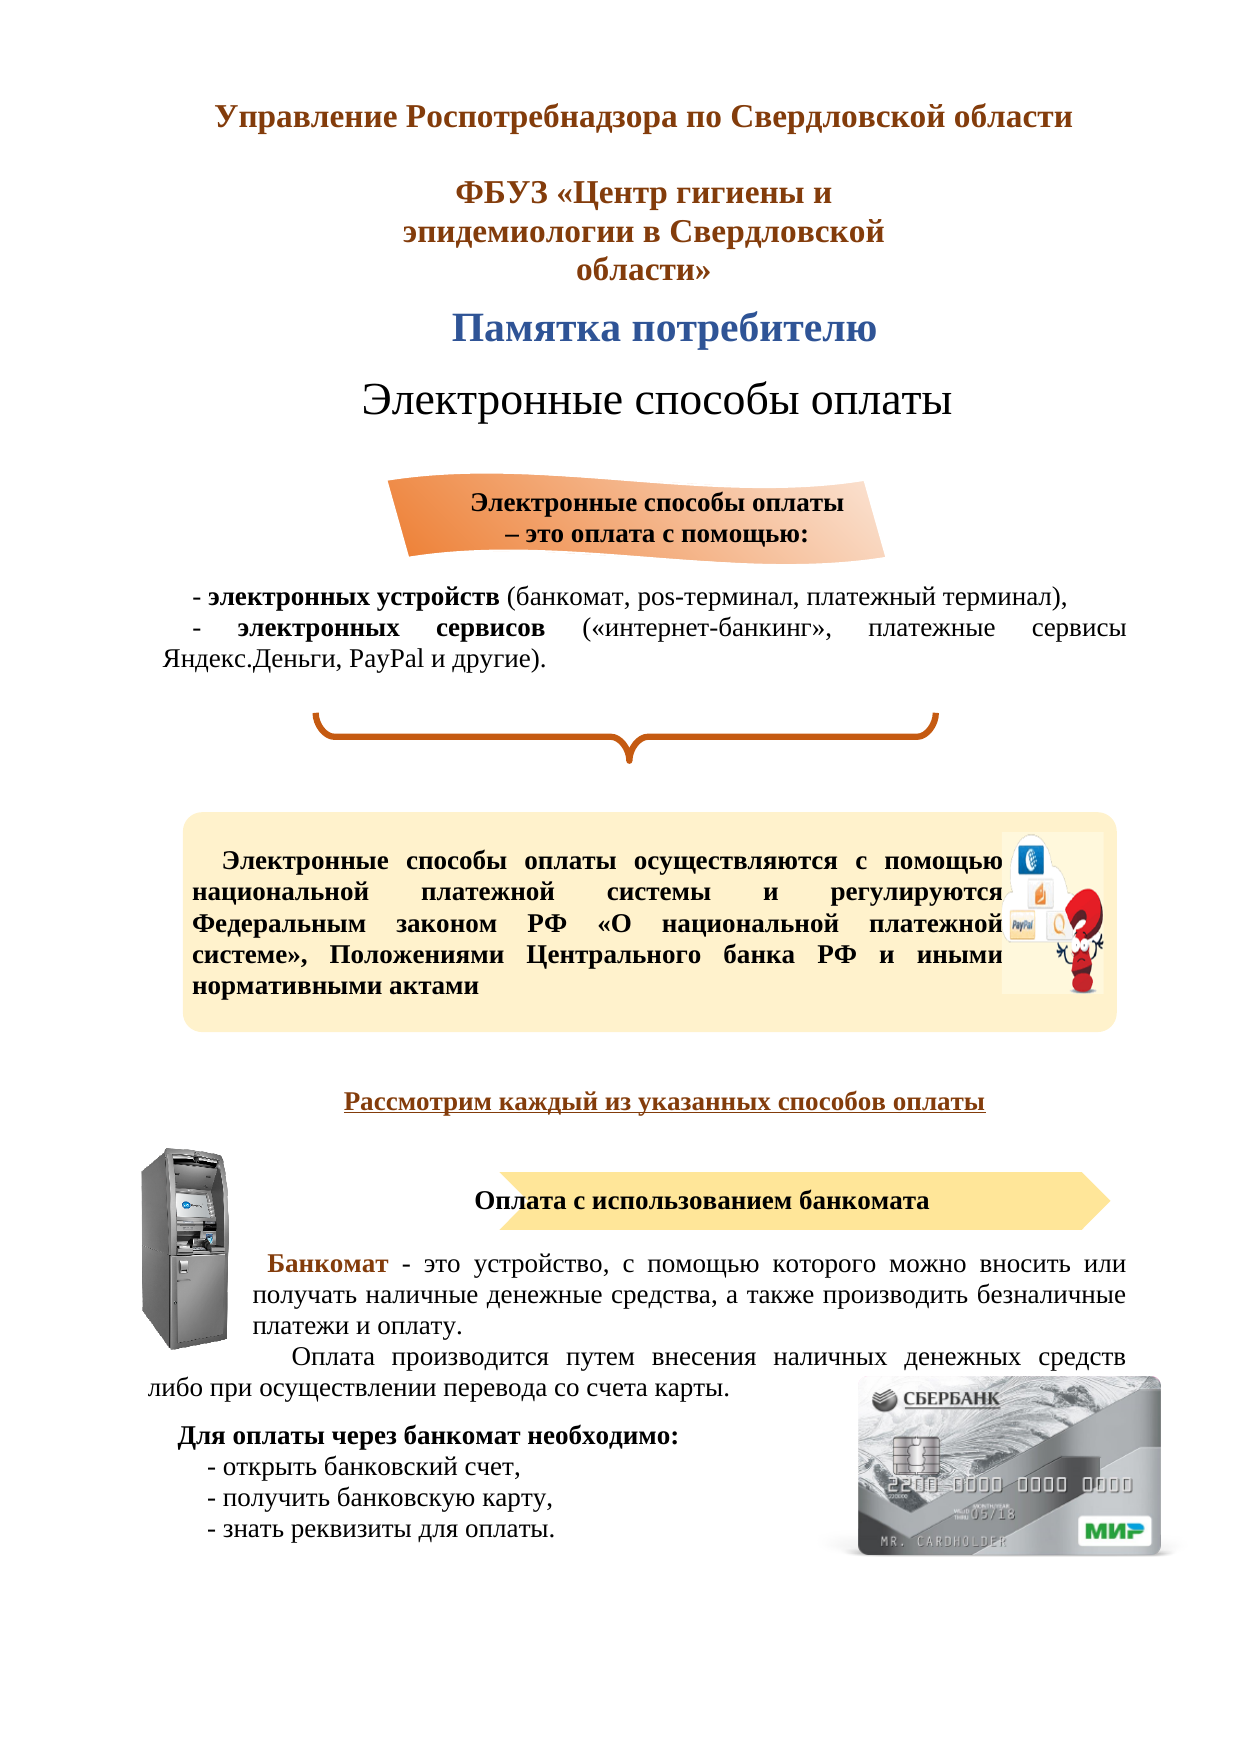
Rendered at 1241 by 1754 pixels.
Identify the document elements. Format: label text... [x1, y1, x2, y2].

text Электронные способы оплаты [148, 486, 1152, 518]
text - электронных устройств (банкомат, pos-терминал, платежный терминал), [162, 580, 1127, 611]
picture [92, 1146, 263, 1335]
picture [1000, 832, 1104, 992]
text Оплата с использованием банкомата [259, 1184, 1152, 1216]
text - электронных сервисов («интернет-банкинг», платежные сервисы Яндекс.Деньги, PayPal и другие). [162, 611, 1127, 673]
picture [807, 1375, 1209, 1560]
text Электронные способы оплаты [148, 371, 1152, 424]
text - знать реквизиты для оплаты. [162, 1513, 1127, 1544]
text - открыть банковский счет, [162, 1450, 1127, 1481]
text Оплата производится путем внесения наличных денежных средств либо при осуществлении перевода со счета карты. [148, 1340, 1127, 1402]
text Банкомат - это устройство, с помощью которого можно вносить или получать наличные денежные средства, а также производить безналичные платежи и оплату. [148, 1247, 1127, 1340]
text - получить банковскую карту, [162, 1481, 1127, 1513]
text Рассмотрим каждый из указанных способов оплаты [148, 1085, 1152, 1116]
text – это оплата с помощью: [148, 518, 1152, 549]
text Для оплаты через банкомат необходимо: [162, 1419, 965, 1450]
text Памятка потребителю [177, 89, 1152, 350]
